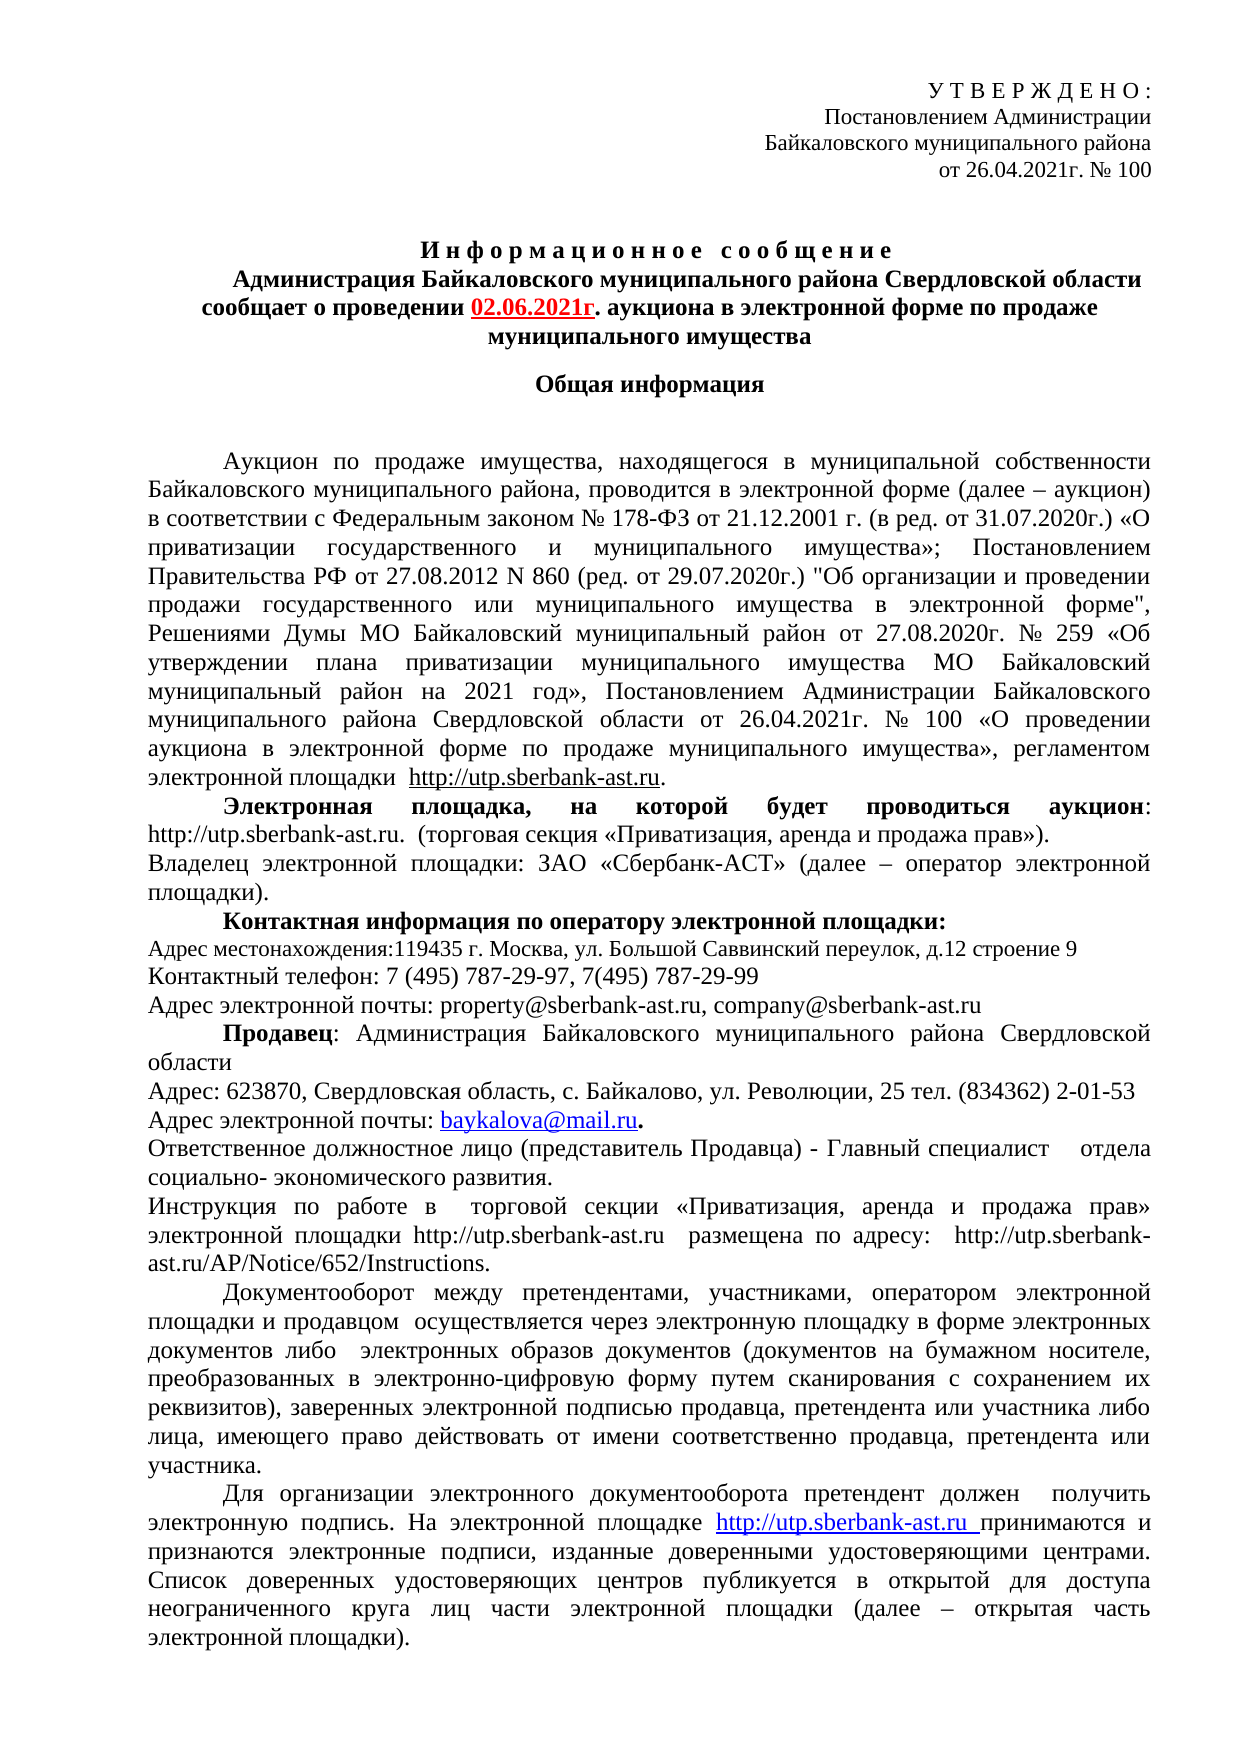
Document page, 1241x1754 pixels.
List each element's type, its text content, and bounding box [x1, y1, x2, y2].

text Информационное сообщение [148, 235, 1152, 264]
text Аукцион по продаже имущества, находящегося в муниципальной собственности Байкаловского муниципального района, проводится в электронной форме (далее – аукцион) в соответствии с Федеральным законом № 178-ФЗ от 21.12.2001 г. (в ред. от 31.07.2020г.) «О приватизации государственного и муниципального имущества»; Постановлением Правительства РФ от 27.08.2012 N 860 (ред. от 29.07.2020г.) "Об организации и проведении продажи государственного или муниципального имущества в электронной форме", Решениями Думы МО Байкаловский муниципальный район от 27.08.2020г. № 259 «Об утверждении плана приватизации муниципального имущества МО Байкаловский муниципальный район на 2021 год», Постановлением Администрации Байкаловского муниципального района Свердловской области от 26.04.2021г. № 100 «О проведении аукциона в электронной форме по продаже муниципального имущества», регламентом электронной площадки http://utp.sberbank-ast.ru. [148, 446, 1152, 791]
text Документооборот между претендентами, участниками, оператором электронной площадки и продавцом осуществляется через электронную площадку в форме электронных документов либо электронных образов документов (документов на бумажном носителе, преобразованных в электронно-цифровую форму путем сканирования с сохранением их реквизитов), заверенных электронной подписью продавца, претендента или участника либо лица, имеющего право действовать от имени соответственно продавца, претендента или участника. [148, 1277, 1152, 1478]
text Электронная площадка, на которой будет проводиться аукцион: http://utp.sberbank-ast.ru. (торговая секция «Приватизация, аренда и продажа прав»). [148, 791, 1152, 848]
text Контактный телефон: 7 (495) 787-29-97, 7(495) 787-29-99 [148, 961, 1152, 990]
text Адрес местонахождения:119435 г. Москва, ул. Большой Саввинский переулок, д.12 строение 9 [148, 934, 1152, 961]
text Адрес электронной почты: property@sberbank-ast.ru, company@sberbank-ast.ru [148, 990, 1152, 1018]
text Байкаловского муниципального района [148, 129, 1152, 156]
text Общая информация [148, 369, 1152, 398]
text от 26.04.2021г. № 100 [148, 156, 1152, 182]
text Инструкция по работе в торговой секции «Приватизация, аренда и продажа прав» электронной площадки http://utp.sberbank-ast.ru размещена по адресу: http://utp.sberbank-ast.ru/AP/Notice/652/Instructions. [148, 1191, 1152, 1277]
text Контактная информация по оператору электронной площадки: [148, 906, 1152, 934]
text УТВЕРЖДЕНО: [148, 77, 1152, 103]
text Ответственное должностное лицо (представитель Продавца) - Главный специалист отдела социально- экономического развития. [148, 1133, 1152, 1191]
subtitle Администрация Байкаловского муниципального района Свердловской области сообщает о проведении 02.06.2021г. аукциона в электронной форме по продаже муниципального имущества [148, 264, 1152, 350]
text Для организации электронного документооборота претендент должен получить электронную подпись. На электронной площадке http://utp.sberbank-ast.ru принимаются и признаются электронные подписи, изданные доверенными удостоверяющими центрами. Список доверенных удостоверяющих центров публикуется в открытой для доступа неограниченного круга лиц части электронной площадки (далее – открытая часть электронной площадки). [148, 1478, 1152, 1651]
text Адрес электронной почты: baykalova@mail.ru. [148, 1105, 1152, 1133]
text Продавец: Администрация Байкаловского муниципального района Свердловской области [148, 1018, 1152, 1076]
text Постановлением Администрации [148, 103, 1152, 129]
text Владелец электронной площадки: ЗАО «Сбербанк-АСТ» (далее – оператор электронной площадки). [148, 848, 1152, 906]
text Адрес: 623870, Свердловская область, с. Байкалово, ул. Революции, 25 тел. (834362) 2-01-53 [148, 1076, 1152, 1105]
